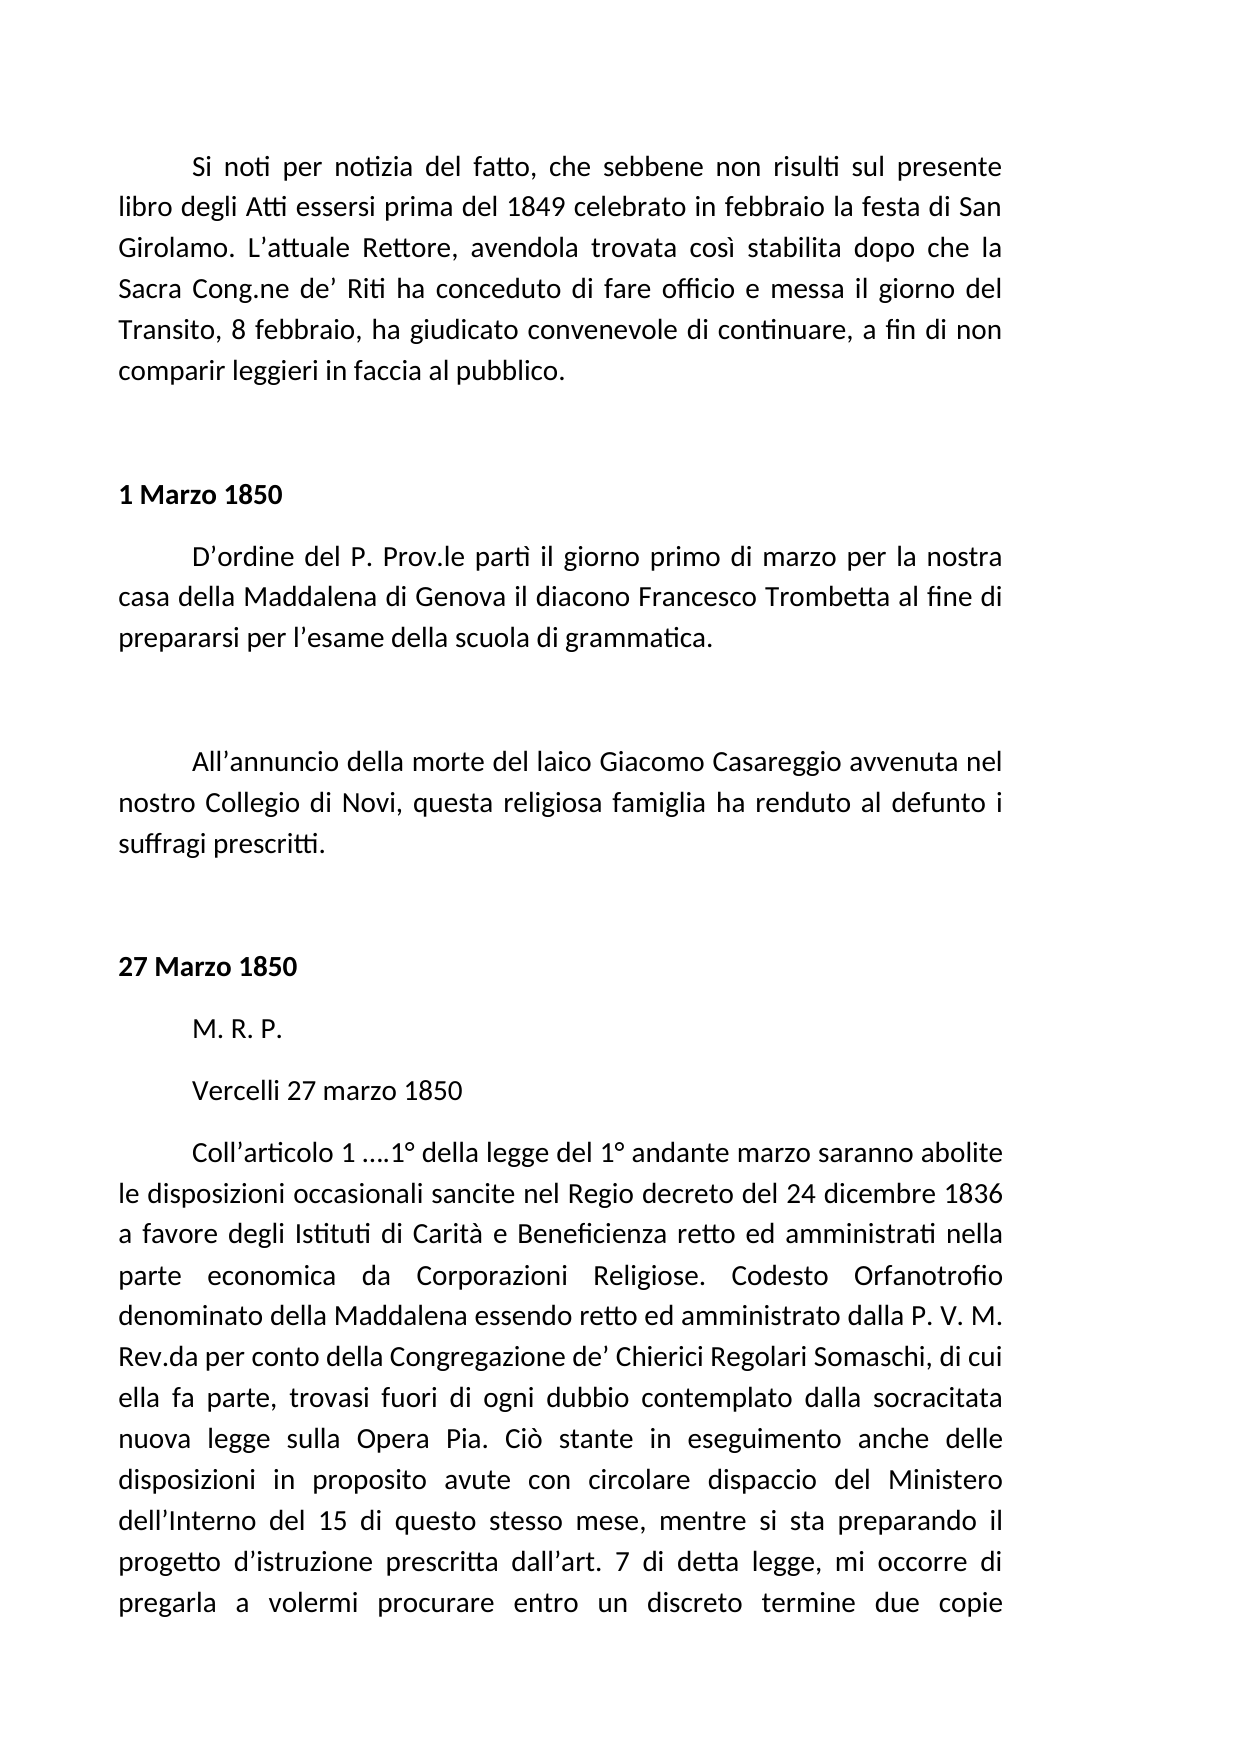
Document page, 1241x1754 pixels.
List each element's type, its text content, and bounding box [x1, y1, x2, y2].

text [118, 1134, 1004, 1620]
text 1 Marzo 1850 [118, 476, 1004, 511]
text Vercelli 27 marzo 1850 [118, 1072, 1004, 1108]
text Si noti per notizia del fatto, che sebbene non risulti sul presente libro degli Atti essersi prima del 1849 celebrato in febbraio la festa di San Girolamo. L’attuale Rettore, avendola trovata così stabilita dopo che la Sacra Cong.ne de’ Riti ha conceduto di fare officio e messa il giorno del Transito, 8 febbraio, ha giudicato convenevole di continuare, a fin di non comparir leggieri in faccia al pubblico. [118, 148, 1004, 388]
text 27 Marzo 1850 [118, 948, 1004, 984]
text D’ordine del P. Prov.le partì il giorno primo di marzo per la nostra casa della Maddalena di Genova il diacono Francesco Trombetta al fine di prepararsi per l’esame della scuola di grammatica. [118, 538, 1004, 655]
text M. R. P. [118, 1010, 1004, 1046]
text All’annuncio della morte del laico Giacomo Casareggio avvenuta nel nostro Collegio di Novi, questa religiosa famiglia ha renduto al defunto i suffragi prescritti. [118, 743, 1004, 861]
